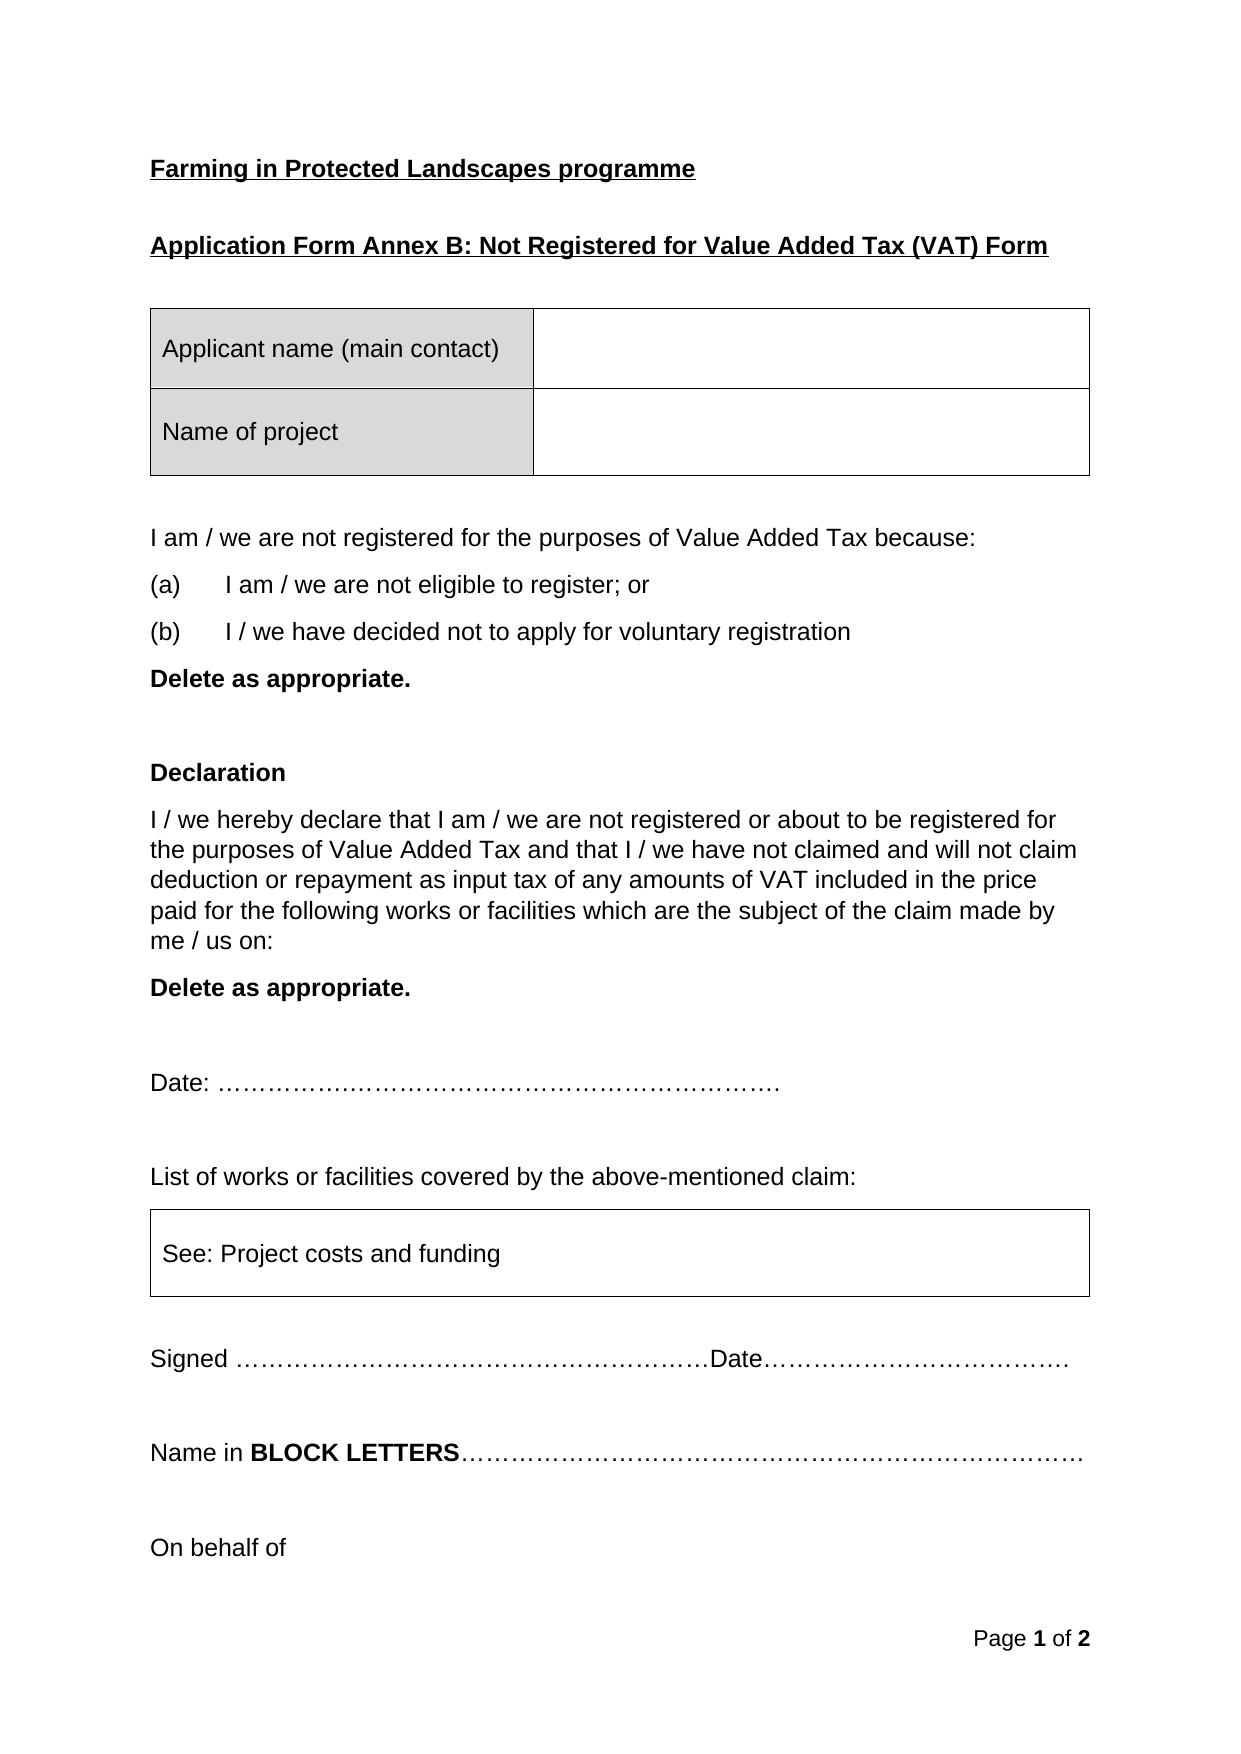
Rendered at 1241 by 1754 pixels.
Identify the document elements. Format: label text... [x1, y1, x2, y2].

subtitle Application Form Annex B: Not Registered for Value Added Tax (VAT) Form [150, 231, 1090, 260]
text Signed …………………………………………………Date………………………………. [150, 1344, 1090, 1373]
text Declaration [150, 758, 1090, 786]
text Date: …………….……………………………………………. [150, 1068, 1090, 1096]
text List of works or facilities covered by the above-mentioned claim: [150, 1162, 1090, 1191]
table_header [534, 309, 1089, 387]
table_header See: Project costs and funding [151, 1210, 1089, 1296]
subtitle Farming in Protected Landscapes programme [150, 154, 1090, 183]
text I / we hereby declare that I am / we are not registered or about to be registered for the purposes of Value Added Tax and that I / we have not claimed and will not claim deduction or repayment as input tax of any amounts of VAT included in the price paid for the following works or facilities which are the subject of the claim made by me / us on: [150, 805, 1090, 955]
table_cell Name of project [151, 389, 533, 475]
text Delete as appropriate. [150, 973, 1090, 1002]
text On behalf of [150, 1533, 1090, 1561]
text Delete as appropriate. [150, 664, 1090, 693]
text (b) I / we have decided not to apply for voluntary registration [150, 617, 1090, 646]
text (a) I am / we are not eligible to register; or [150, 570, 1090, 599]
table_header Applicant name (main contact) [151, 309, 533, 387]
table_cell [534, 389, 1089, 475]
text Name in BLOCK LETTERS………………………………………………………………… [150, 1438, 1090, 1467]
text I am / we are not registered for the purposes of Value Added Tax because: [150, 523, 1090, 552]
